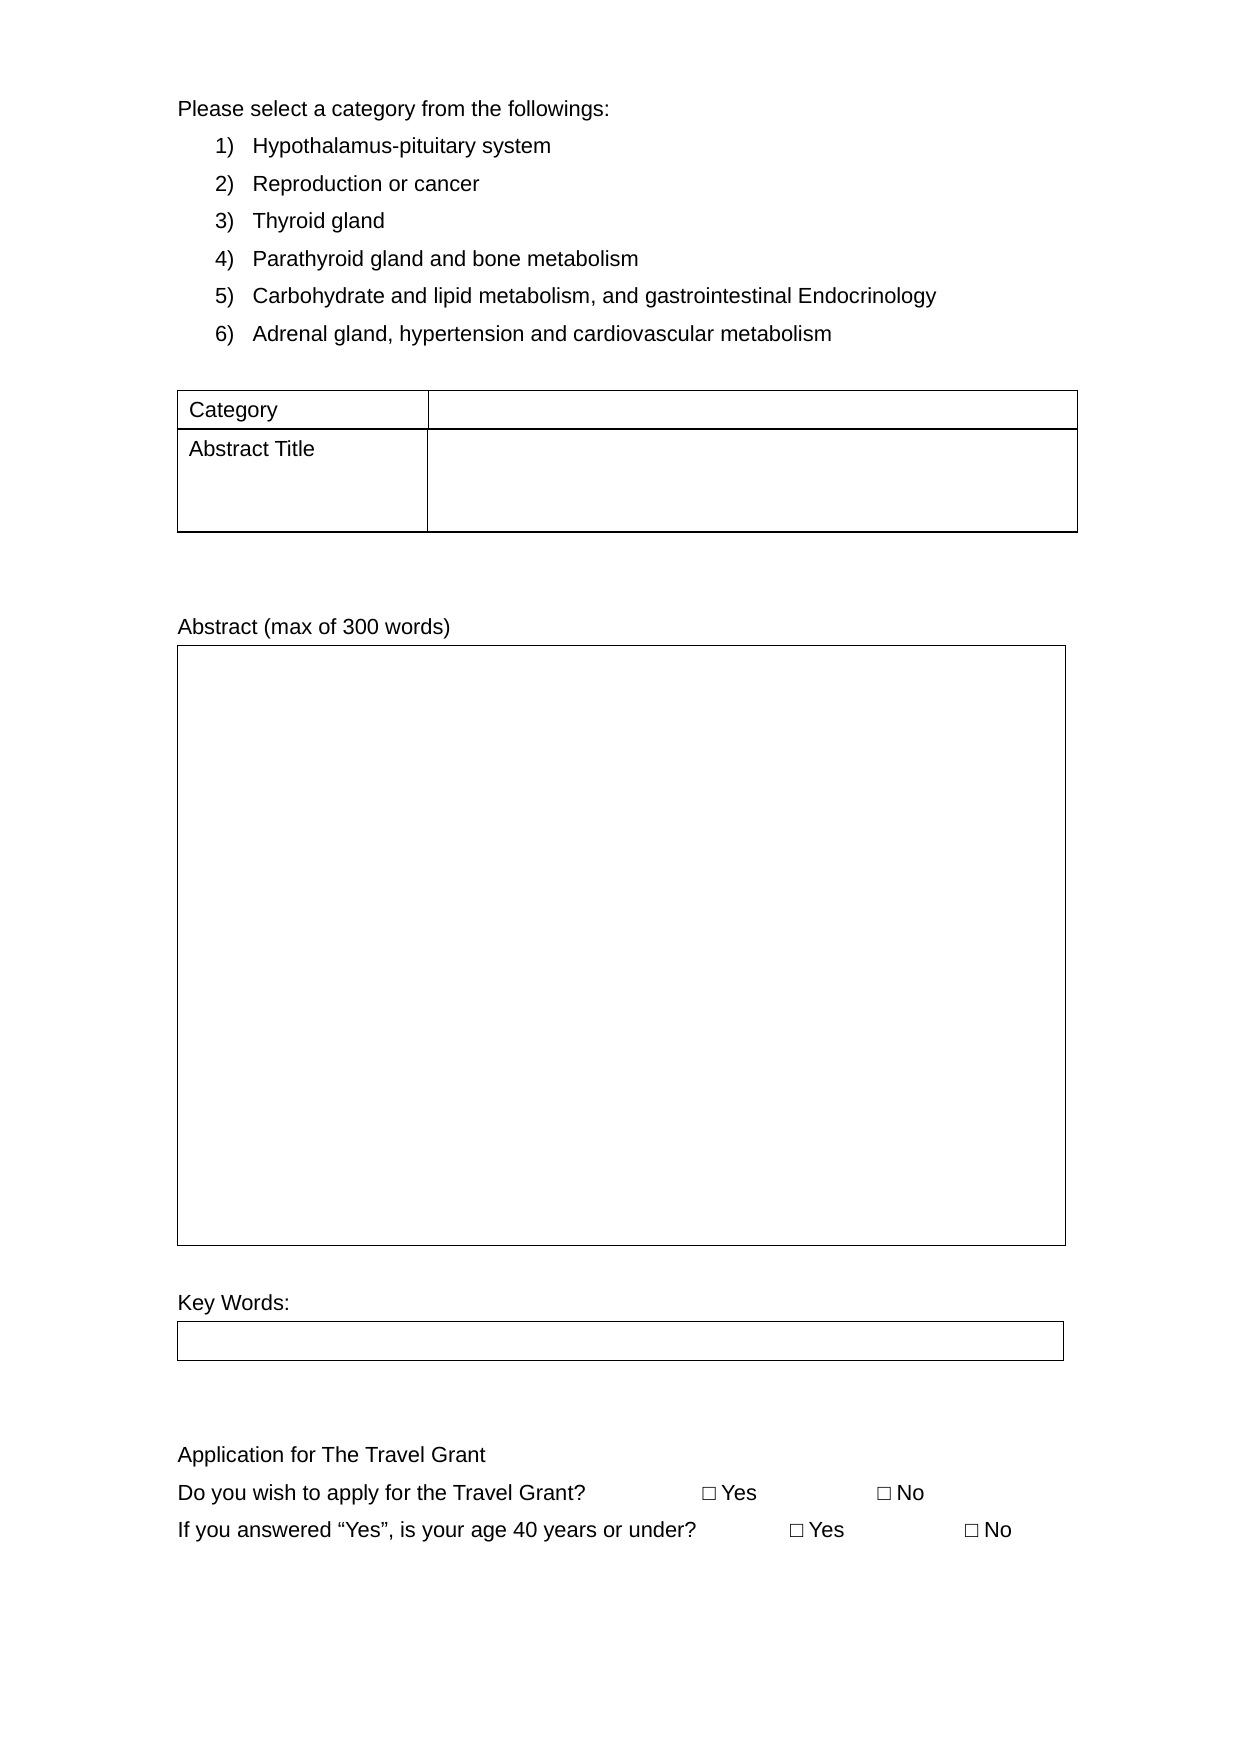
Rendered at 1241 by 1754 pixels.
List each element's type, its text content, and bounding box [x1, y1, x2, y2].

list Adrenal gland, hypertension and cardiovascular metabolism [215, 314, 1063, 352]
table_header Abstract Title [178, 430, 427, 531]
list Thyroid gland [215, 202, 1063, 239]
text Application for The Travel Grant [177, 1436, 1063, 1473]
table_header [428, 430, 1077, 531]
table_header [178, 1322, 1063, 1360]
table_header Category [178, 391, 428, 428]
list Parathyroid gland and bone metabolism [215, 239, 1063, 277]
table_header [178, 646, 1065, 1245]
text Please select a category from the followings: [177, 89, 1063, 127]
list Reproduction or cancer [215, 164, 1063, 202]
text Abstract (max of 300 words) [177, 607, 1063, 645]
table_header [429, 391, 1077, 428]
list Carbohydrate and lipid metabolism, and gastrointestinal Endocrinology [215, 277, 1063, 314]
text If you answered “Yes”, is your age 40 years or under? □ Yes □ No [177, 1511, 1063, 1548]
text Key Words: [177, 1284, 1063, 1321]
text Do you wish to apply for the Travel Grant? □ Yes □ No [177, 1473, 1063, 1511]
list Hypothalamus-pituitary system [215, 127, 1063, 164]
